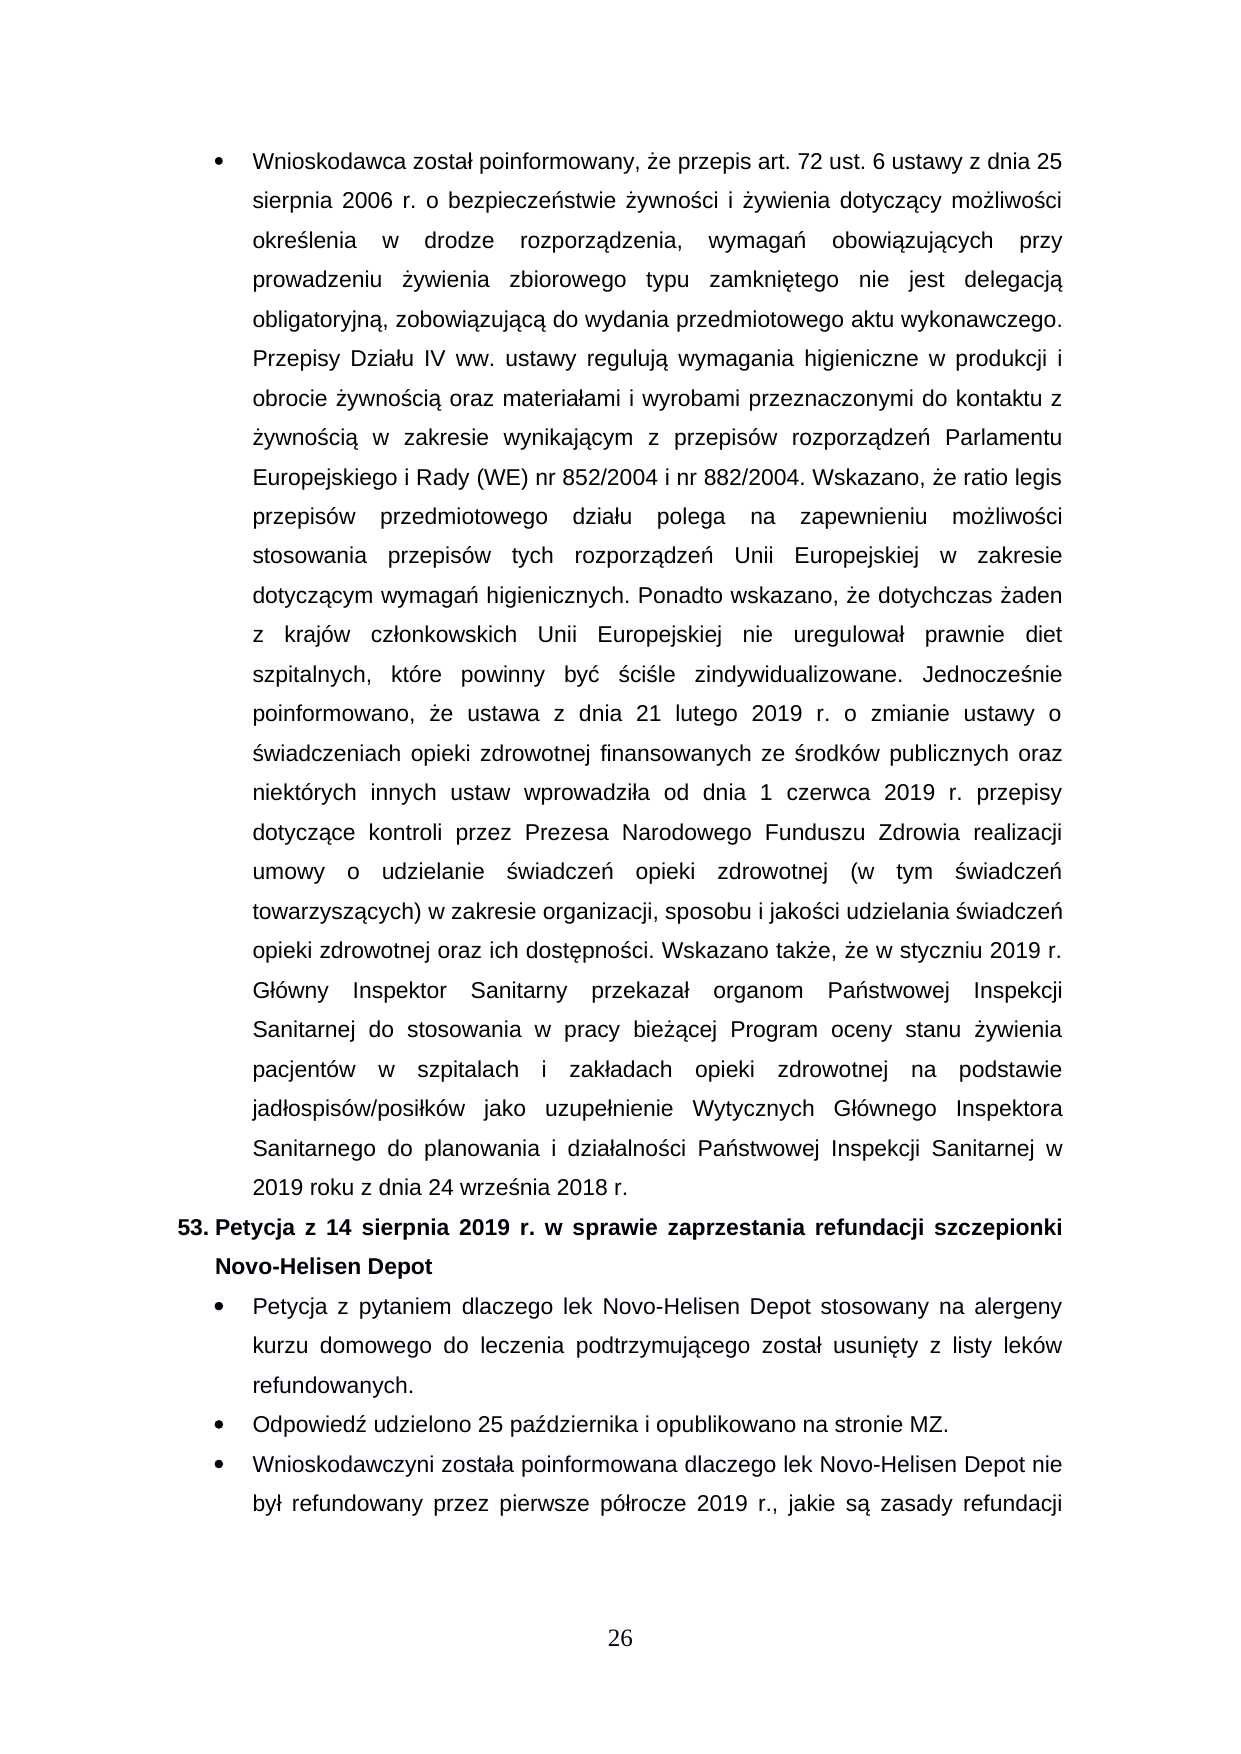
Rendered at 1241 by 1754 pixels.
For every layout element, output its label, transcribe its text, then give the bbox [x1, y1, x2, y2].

list Wnioskodawca został poinformowany, że przepis art. 72 ust. 6 ustawy z dnia 25 sierpnia 2006 r. o bezpieczeństwie żywności i żywienia dotyczący możliwości określenia w drodze rozporządzenia, wymagań obowiązujących przy prowadzeniu żywienia zbiorowego typu zamkniętego nie jest delegacją obligatoryjną, zobowiązującą do wydania przedmiotowego aktu wykonawczego. Przepisy Działu IV ww. ustawy regulują wymagania higieniczne w produkcji i obrocie żywnością oraz materiałami i wyrobami przeznaczonymi do kontaktu z żywnością w zakresie wynikającym z przepisów rozporządzeń Parlamentu Europejskiego i Rady (WE) nr 852/2004 i nr 882/2004. Wskazano, że ratio legis przepisów przedmiotowego działu polega na zapewnieniu możliwości stosowania przepisów tych rozporządzeń Unii Europejskiej w zakresie dotyczącym wymagań higienicznych. Ponadto wskazano, że dotychczas żaden z krajów członkowskich Unii Europejskiej nie uregulował prawnie diet szpitalnych, które powinny być ściśle zindywidualizowane. Jednocześnie poinformowano, że ustawa z dnia 21 lutego 2019 r. o zmianie ustawy o świadczeniach opieki zdrowotnej finansowanych ze środków publicznych oraz niektórych innych ustaw wprowadziła od dnia 1 czerwca 2019 r. przepisy dotyczące kontroli przez Prezesa Narodowego Funduszu Zdrowia realizacji umowy o udzielanie świadczeń opieki zdrowotnej (w tym świadczeń towarzyszących) w zakresie organizacji, sposobu i jakości udzielania świadczeń opieki zdrowotnej oraz ich dostępności. Wskazano także, że w styczniu 2019 r. Główny Inspektor Sanitarny przekazał organom Państwowej Inspekcji Sanitarnej do stosowania w pracy bieżącej Program oceny stanu żywienia pacjentów w szpitalach i zakładach opieki zdrowotnej na podstawie jadłospisów/posiłków jako uzupełnienie Wytycznych Głównego Inspektora Sanitarnego do planowania i działalności Państwowej Inspekcji Sanitarnej w 2019 roku z dnia 24 września 2018 r. [215, 148, 1063, 1201]
list Petycja z 14 sierpnia 2019 r. w sprawie zaprzestania refundacji szczepionki Novo-Helisen Depot [177, 1214, 1063, 1279]
list Odpowiedź udzielono 25 października i opublikowano na stronie MZ. [215, 1411, 1063, 1437]
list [215, 1451, 1063, 1516]
list Petycja z pytaniem dlaczego lek Novo-Helisen Depot stosowany na alergeny kurzu domowego do leczenia podtrzymującego został usunięty z listy leków refundowanych. [215, 1293, 1063, 1398]
